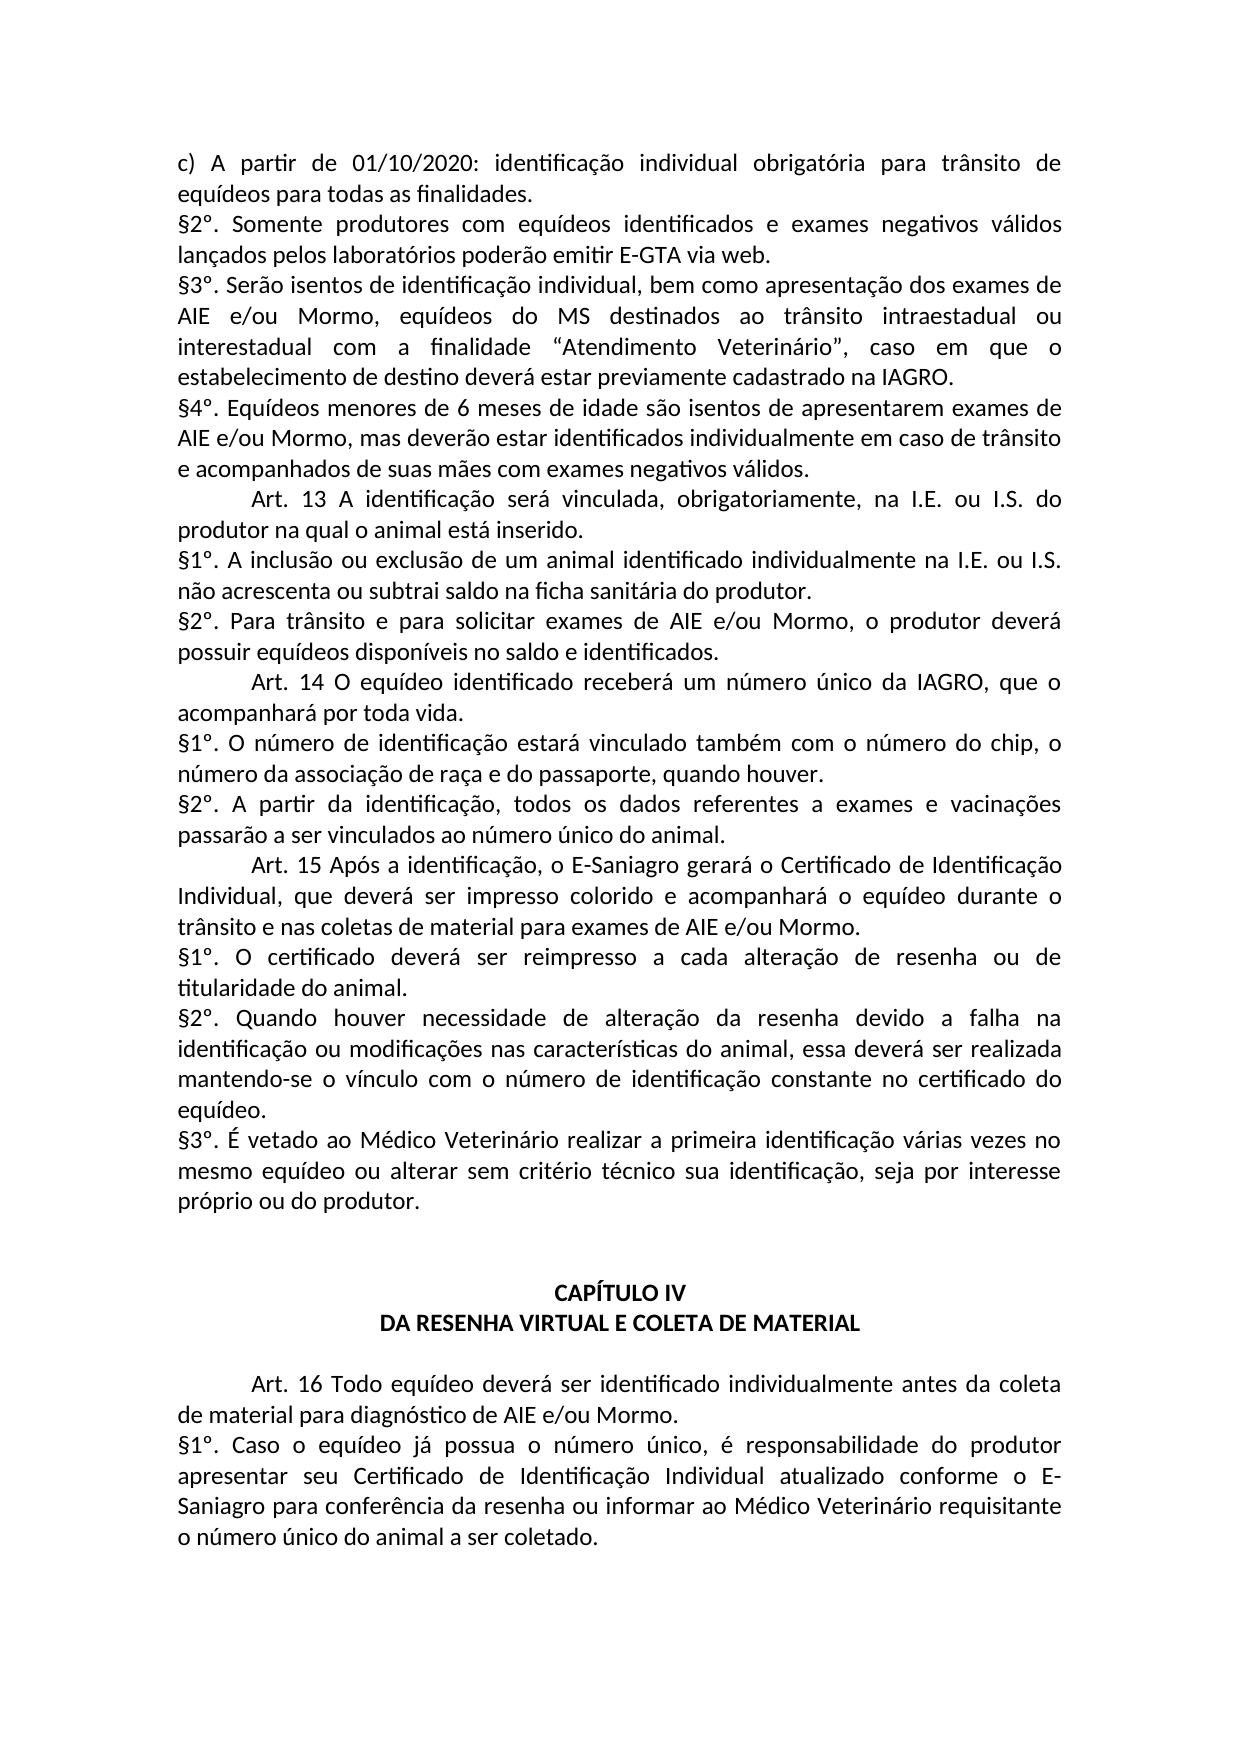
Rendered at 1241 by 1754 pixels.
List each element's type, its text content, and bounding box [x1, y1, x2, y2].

text §4º. Equídeos menores de 6 meses de idade são isentos de apresentarem exames de AIE e/ou Mormo, mas deverão estar identificados individualmente em caso de trânsito e acompanhados de suas mães com exames negativos válidos. [177, 392, 1063, 483]
text Art. 15 Após a identificação, o E-Saniagro gerará o Certificado de Identificação Individual, que deverá ser impresso colorido e acompanhará o equídeo durante o trânsito e nas coletas de material para exames de AIE e/ou Mormo. [177, 849, 1063, 941]
text c) A partir de 01/10/2020: identificação individual obrigatória para trânsito de equídeos para todas as finalidades. [177, 148, 1063, 209]
text CAPÍTULO IV [177, 1277, 1063, 1307]
text §1º. Caso o equídeo já possua o número único, é responsabilidade do produtor apresentar seu Certificado de Identificação Individual atualizado conforme o E-Saniagro para conferência da resenha ou informar ao Médico Veterinário requisitante o número único do animal a ser coletado. [177, 1429, 1063, 1552]
text §2º. Somente produtores com equídeos identificados e exames negativos válidos lançados pelos laboratórios poderão emitir E-GTA via web. [177, 209, 1063, 270]
text §2º. A partir da identificação, todos os dados referentes a exames e vacinações passarão a ser vinculados ao número único do animal. [177, 788, 1063, 849]
text §2º. Quando houver necessidade de alteração da resenha devido a falha na identificação ou modificações nas características do animal, essa deverá ser realizada mantendo-se o vínculo com o número de identificação constante no certificado do equídeo. [177, 1002, 1063, 1124]
text §3º. Serão isentos de identificação individual, bem como apresentação dos exames de AIE e/ou Mormo, equídeos do MS destinados ao trânsito intraestadual ou interestadual com a finalidade “Atendimento Veterinário”, caso em que o estabelecimento de destino deverá estar previamente cadastrado na IAGRO. [177, 270, 1063, 392]
text §1º. O certificado deverá ser reimpresso a cada alteração de resenha ou de titularidade do animal. [177, 941, 1063, 1002]
text §3º. É vetado ao Médico Veterinário realizar a primeira identificação várias vezes no mesmo equídeo ou alterar sem critério técnico sua identificação, seja por interesse próprio ou do produtor. [177, 1124, 1063, 1216]
text §2º. Para trânsito e para solicitar exames de AIE e/ou Mormo, o produtor deverá possuir equídeos disponíveis no saldo e identificados. [177, 605, 1063, 666]
text Art. 14 O equídeo identificado receberá um número único da IAGRO, que o acompanhará por toda vida. [177, 666, 1063, 727]
text DA RESENHA VIRTUAL E COLETA DE MATERIAL [177, 1307, 1063, 1338]
text §1º. O número de identificação estará vinculado também com o número do chip, o número da associação de raça e do passaporte, quando houver. [177, 727, 1063, 788]
text §1º. A inclusão ou exclusão de um animal identificado individualmente na I.E. ou I.S. não acrescenta ou subtrai saldo na ficha sanitária do produtor. [177, 544, 1063, 605]
text Art. 13 A identificação será vinculada, obrigatoriamente, na I.E. ou I.S. do produtor na qual o animal está inserido. [177, 483, 1063, 544]
text Art. 16 Todo equídeo deverá ser identificado individualmente antes da coleta de material para diagnóstico de AIE e/ou Mormo. [177, 1368, 1063, 1429]
